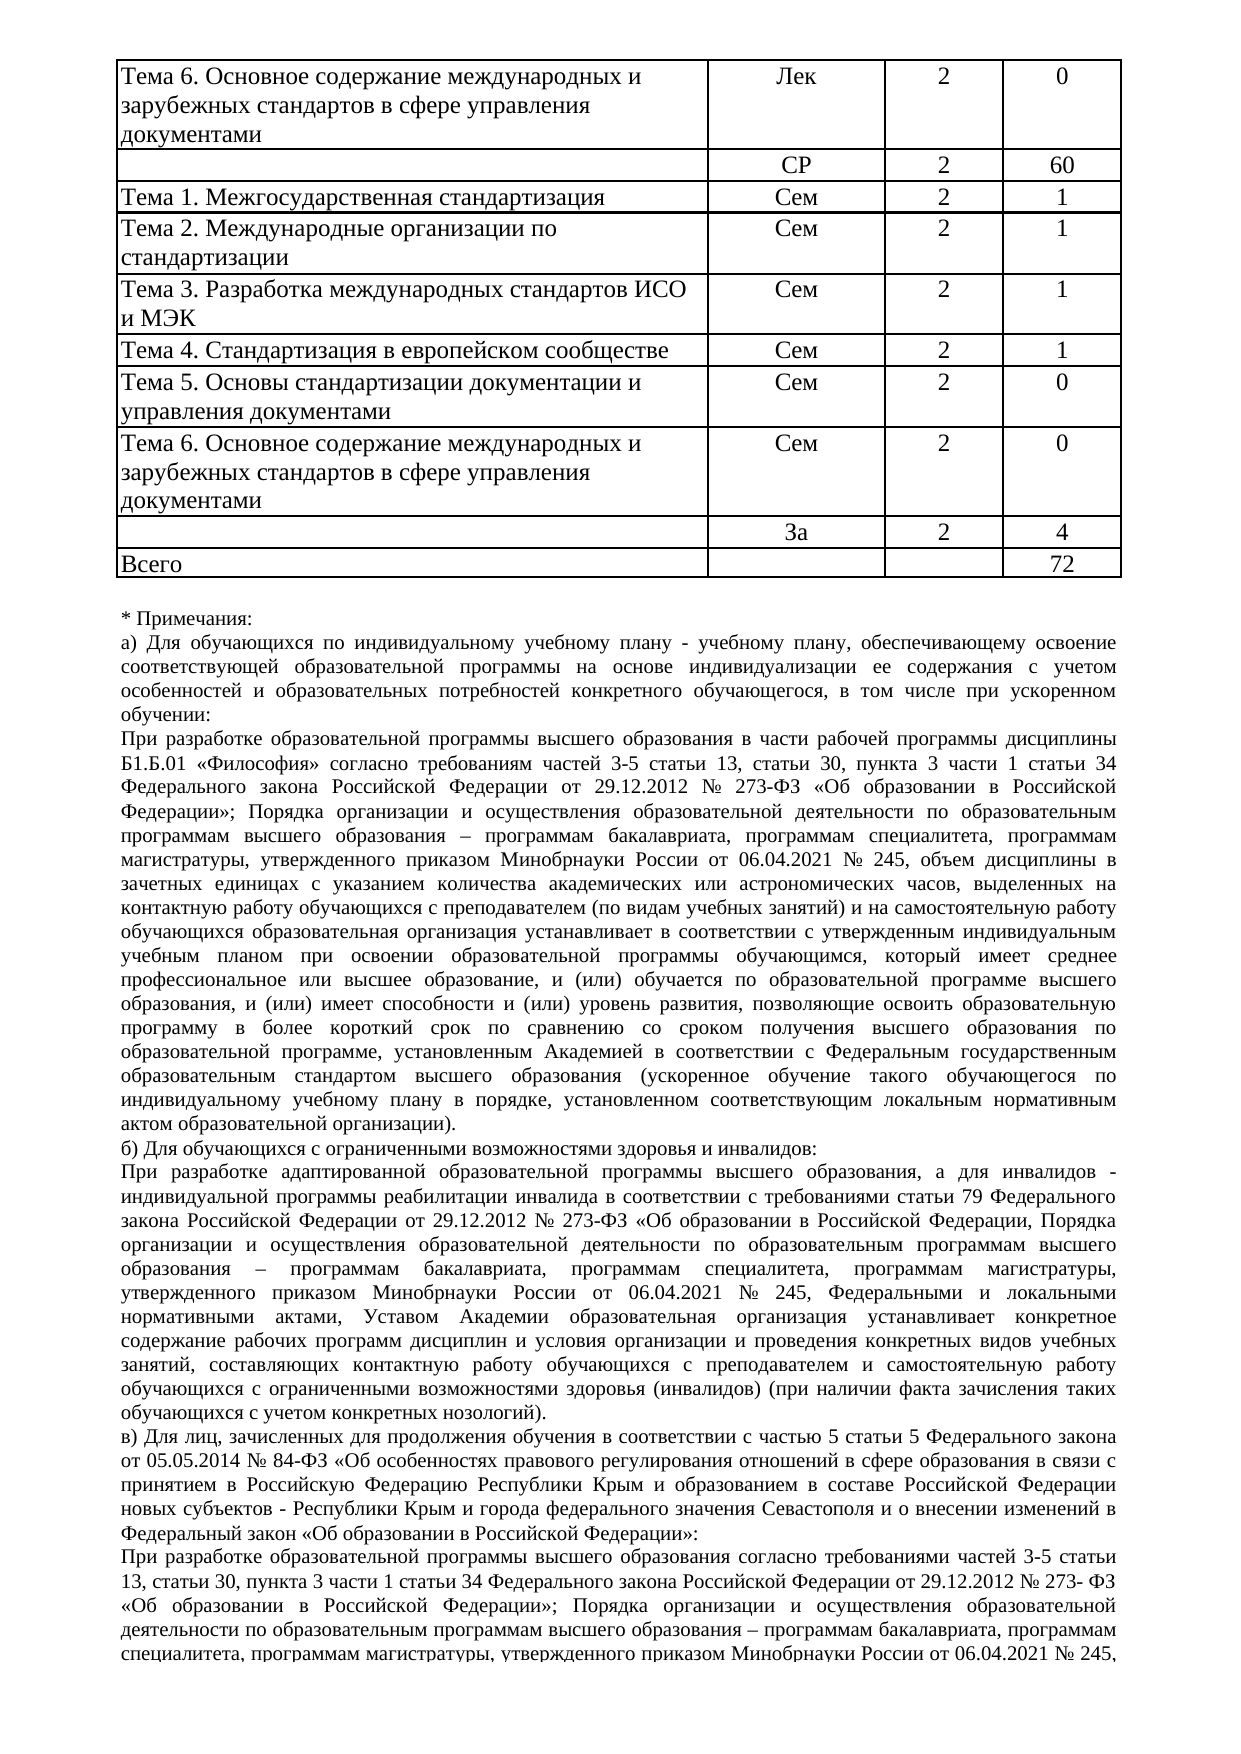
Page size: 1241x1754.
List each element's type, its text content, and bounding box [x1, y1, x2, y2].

table_cell Сем [709, 275, 884, 333]
table_cell 60 [1004, 150, 1120, 180]
table_cell Тема 4. Стандартизация в европейском сообществе [118, 335, 707, 365]
table_cell 2 [886, 182, 1002, 211]
table_cell [886, 549, 1002, 576]
table_cell 4 [1004, 517, 1120, 547]
table_cell * Примечания: а) Для обучающихся по индивидуальному учебному плану - учебному плану, обеспечивающему освоение соответствующей образовательной программы на основе индивидуализации ее содержания с учетом особенностей и образовательных потребностей конкретного обучающегося, в том числе при ускоренном обучении: При разработке образовательной программы высшего образования в части рабочей программы дисциплины Б1.Б.01 «Философия» согласно требованиям частей 3-5 статьи 13, статьи 30, пункта 3 части 1 статьи 34 Федерального закона Российской Федерации от 29.12.2012 № 273-ФЗ «Об образовании в Российской Федерации»; Порядка организации и осуществления образовательной деятельности по образовательным программам высшего образования – программам бакалавриата, программам специалитета, программам магистратуры, утвержденного приказом Минобрнауки России от 06.04.2021 № 245, объем дисциплины в зачетных единицах с указанием количества академических или астрономических часов, выделенных на контактную работу обучающихся с преподавателем (по видам учебных занятий) и на самостоятельную работу обучающихся образовательная организация устанавливает в соответствии с утвержденным индивидуальным учебным планом при освоении образовательной программы обучающимся, который имеет среднее профессиональное или высшее образование, и (или) обучается по образовательной программе высшего образования, и (или) имеет способности и (или) уровень развития, позволяющие освоить образовательную программу в более короткий срок по сравнению со сроком получения высшего образования по образовательной программе, установленным Академией в соответствии с Федеральным государственным образовательным стандартом высшего образования (ускоренное обучение такого обучающегося по индивидуальному учебному плану в порядке, установленном соответствующим локальным нормативным актом образовательной организации). б) Для обучающихся с ограниченными возможностями здоровья и инвалидов: При разработке адаптированной образовательной программы высшего образования, а для инвалидов - индивидуальной программы реабилитации инвалида в соответствии с требованиями статьи 79 Федерального закона Российской Федерации от 29.12.2012 № 273-ФЗ «Об образовании в Российской Федерации, Порядка организации и осуществления образовательной деятельности по образовательным программам высшего образования – программам бакалавриата, программам специалитета, программам магистратуры, утвержденного приказом Минобрнауки России от 06.04.2021 № 245, Федеральными и локальными нормативными актами, Уставом Академии образовательная организация устанавливает конкретное содержание рабочих программ дисциплин и условия организации и проведения конкретных видов учебных занятий, составляющих контактную работу обучающихся с преподавателем и самостоятельную работу обучающихся с ограниченными возможностями здоровья (инвалидов) (при наличии факта зачисления таких обучающихся с учетом конкретных нозологий). в) Для лиц, зачисленных для продолжения обучения в соответствии с частью 5 статьи 5 Федерального закона от 05.05.2014 № 84-ФЗ «Об особенностях правового регулирования отношений в сфере образования в связи с принятием в Российскую Федерацию Республики Крым и образованием в составе Российской Федерации новых субъектов - Республики Крым и города федерального значения Севастополя и о внесении изменений в Федеральный закон «Об образовании в Российской Федерации»: При разработке образовательной программы высшего образования согласно требованиями частей 3-5 статьи 13, статьи 30, пункта 3 части 1 статьи 34 Федерального закона Российской Федерации от 29.12.2012 № 273- ФЗ «Об образовании в Российской Федерации»; Порядка организации и осуществления образовательной деятельности по образовательным программам высшего образования – программам бакалавриата, программам специалитета, программам магистратуры, утвержденного приказом Минобрнауки России от 06.04.2021 № 245, объем дисциплины в зачетных единицах с указанием количества [117, 578, 1121, 1662]
table_cell [709, 549, 884, 576]
table_cell 2 [886, 517, 1002, 547]
table_cell 72 [1004, 549, 1120, 576]
table_cell 1 [1004, 275, 1120, 333]
table_cell 1 [1004, 214, 1120, 272]
table_cell Сем [709, 182, 884, 211]
table_cell 2 [886, 367, 1002, 426]
table_cell 2 [886, 214, 1002, 272]
table_cell [118, 150, 707, 180]
table_cell 2 [886, 428, 1002, 515]
table_cell Сем [709, 428, 884, 515]
table_cell Тема 2. Международные организации по стандартизации [118, 214, 707, 272]
table_cell Тема 5. Основы стандартизации документации и управления документами [118, 367, 707, 426]
table_cell 2 [886, 335, 1002, 365]
table_cell За [709, 517, 884, 547]
table_cell Тема 1. Межгосударственная стандартизация [118, 182, 707, 211]
table_cell 1 [1004, 182, 1120, 211]
table_cell Сем [709, 335, 884, 365]
table_cell [118, 517, 707, 547]
table_cell Всего [118, 549, 707, 576]
table_cell СР [709, 150, 884, 180]
table_header 2 [886, 61, 1002, 148]
table_cell 0 [1004, 367, 1120, 426]
table_header 0 [1004, 61, 1120, 148]
table_cell Сем [709, 214, 884, 272]
table_header Тема 6. Основное содержание международных и зарубежных стандартов в сфере управления документами [118, 61, 707, 148]
table_cell Сем [709, 367, 884, 426]
table_cell Тема 3. Разработка международных стандартов ИСО и МЭК [118, 275, 707, 333]
table_cell 0 [1004, 428, 1120, 515]
table_cell 1 [1004, 335, 1120, 365]
table_cell Тема 6. Основное содержание международных и зарубежных стандартов в сфере управления документами [118, 428, 707, 515]
table_header Лек [709, 61, 884, 148]
table_cell 2 [886, 275, 1002, 333]
table_cell 2 [886, 150, 1002, 180]
